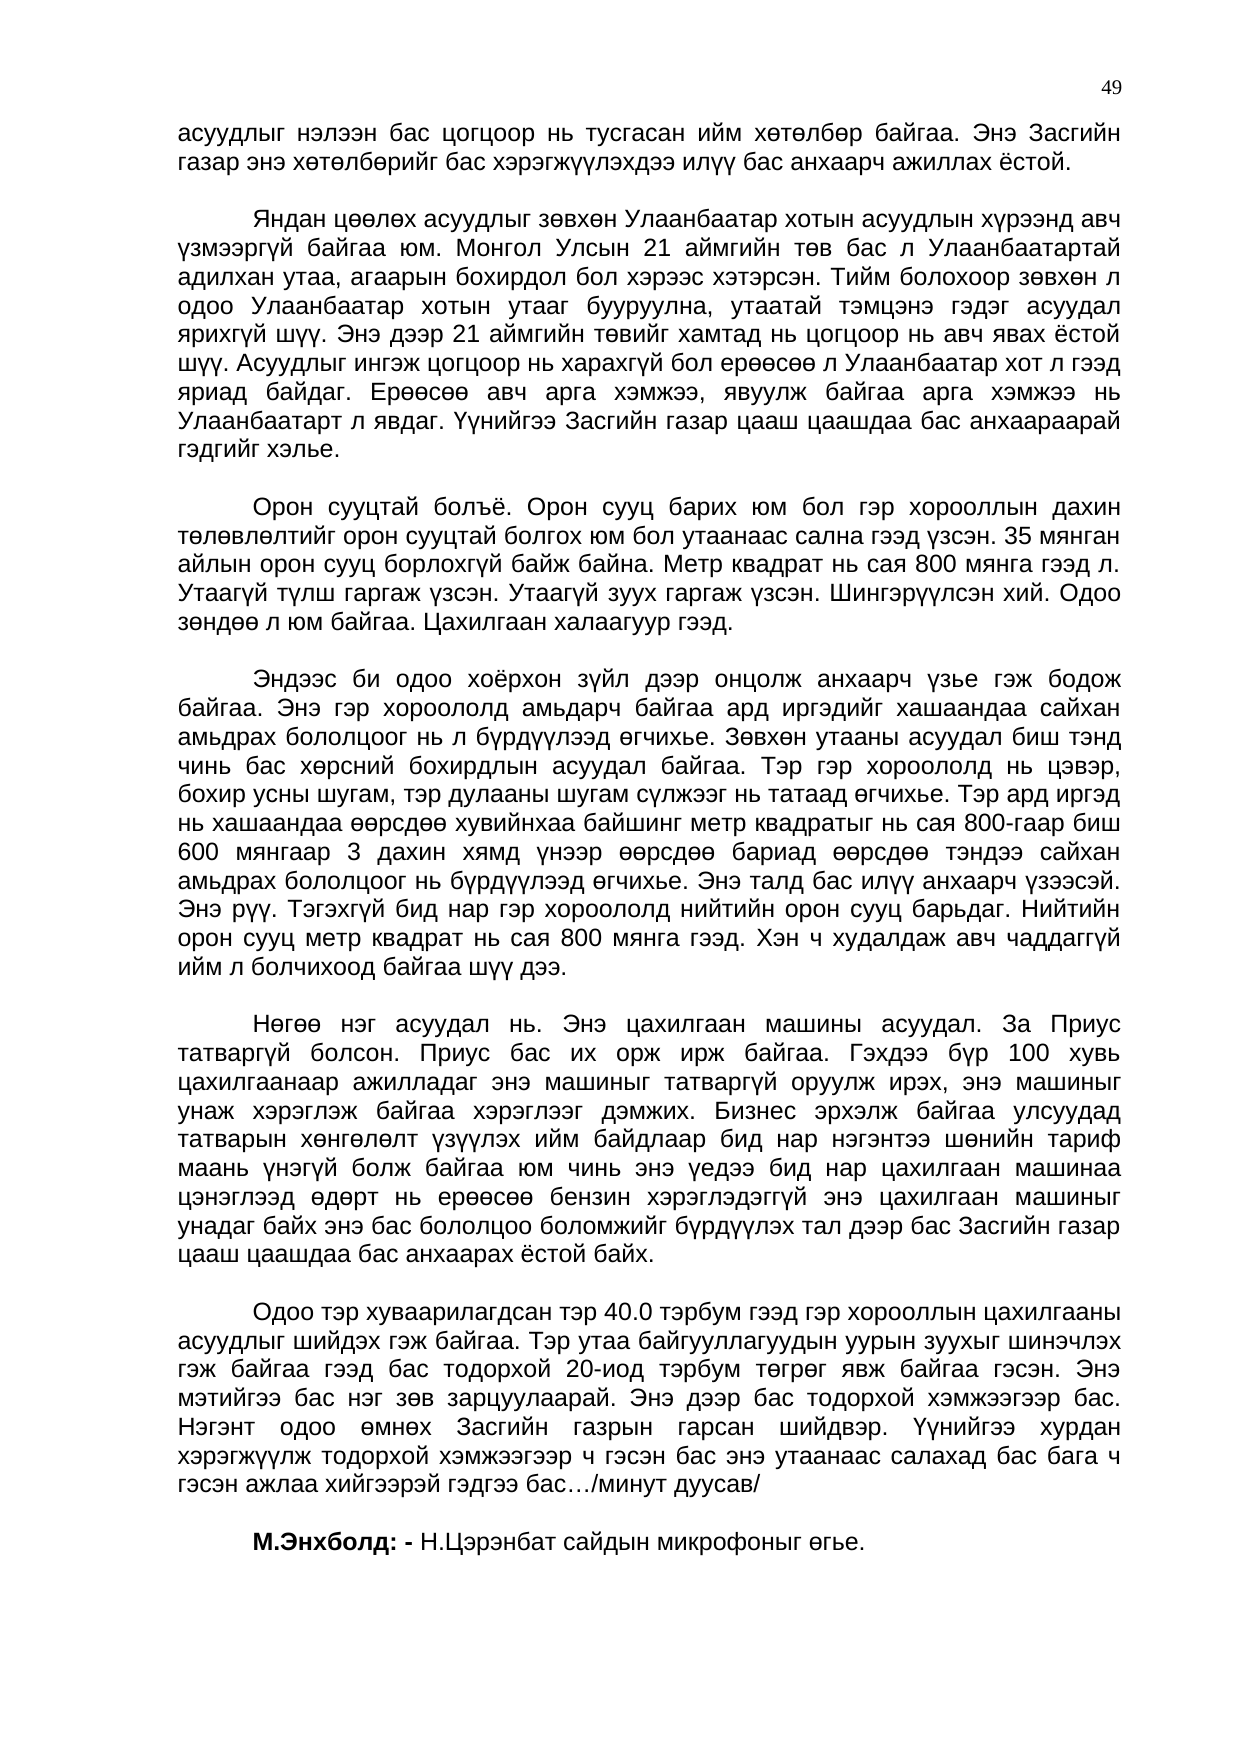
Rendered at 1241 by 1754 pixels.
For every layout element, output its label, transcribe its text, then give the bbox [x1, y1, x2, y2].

text Нөгөө нэг асуудал нь. Энэ цахилгаан машины асуудал. За Приус татваргүй болсон. Приус бас их орж ирж байгаа. Гэхдээ бүр 100 хувь цахилгаанаар ажилладаг энэ машиныг татваргүй оруулж ирэх, энэ машиныг унаж хэрэглэж байгаа хэрэглээг дэмжих. Бизнес эрхэлж байгаа улсуудад татварын хөнгөлөлт үзүүлэх ийм байдлаар бид нар нэгэнтээ шөнийн тариф маань үнэгүй болж байгаа юм чинь энэ үедээ бид нар цахилгаан машинаа цэнэглээд өдөрт нь ерөөсөө бензин хэрэглэдэггүй энэ цахилгаан машиныг унадаг байх энэ бас бололцоо боломжийг бүрдүүлэх тал дээр бас Засгийн газар цааш цаашдаа бас анхаарах ёстой байх. [177, 1009, 1122, 1268]
text Одоо тэр хуваарилагдсан тэр 40.0 тэрбум гээд гэр хорооллын цахилгааны асуудлыг шийдэх гэж байгаа. Тэр утаа байгууллагуудын уурын зуухыг шинэчлэх гэж байгаа гээд бас тодорхой 20-иод тэрбум төгрөг явж байгаа гэсэн. Энэ мэтийгээ бас нэг зөв зарцуулаарай. Энэ дээр бас тодорхой хэмжээгээр бас. Нэгэнт одоо өмнөх Засгийн газрын гарсан шийдвэр. Үүнийгээ хурдан хэрэгжүүлж тодорхой хэмжээгээр ч гэсэн бас энэ утаанаас салахад бас бага ч гэсэн ажлаа хийгээрэй гэдгээ бас…/минут дуусав/ [177, 1297, 1122, 1498]
text Эндээс би одоо хоёрхон зүйл дээр онцолж анхаарч үзье гэж бодож байгаа. Энэ гэр хороололд амьдарч байгаа ард иргэдийг хашаандаа сайхан амьдрах бололцоог нь л бүрдүүлээд өгчихье. Зөвхөн утааны асуудал биш тэнд чинь бас хөрсний бохирдлын асуудал байгаа. Тэр гэр хороололд нь цэвэр, бохир усны шугам, тэр дулааны шугам сүлжээг нь татаад өгчихье. Тэр ард иргэд нь хашаандаа өөрсдөө хувийнхаа байшинг метр квадратыг нь сая 800-гаар биш 600 мянгаар 3 дахин хямд үнээр өөрсдөө бариад өөрсдөө тэндээ сайхан амьдрах бололцоог нь бүрдүүлээд өгчихье. Энэ талд бас илүү анхаарч үзээсэй. Энэ рүү. Тэгэхгүй бид нар гэр хороололд нийтийн орон сууц барьдаг. Нийтийн орон сууц метр квадрат нь сая 800 мянга гээд. Хэн ч худалдаж авч чаддаггүй ийм л болчихоод байгаа шүү дээ. [177, 664, 1122, 981]
text Орон сууцтай болъё. Орон сууц барих юм бол гэр хорооллын дахин төлөвлөлтийг орон сууцтай болгох юм бол утаанаас сална гээд үзсэн. 35 мянган айлын орон сууц борлохгүй байж байна. Метр квадрат нь сая 800 мянга гээд л. Утаагүй түлш гаргаж үзсэн. Утаагүй зуух гаргаж үзсэн. Шингэрүүлсэн хий. Одоо зөндөө л юм байгаа. Цахилгаан халаагуур гээд. [177, 492, 1122, 636]
text Яндан цөөлөх асуудлыг зөвхөн Улаанбаатар хотын асуудлын хүрээнд авч үзмээргүй байгаа юм. Монгол Улсын 21 аймгийн төв бас л Улаанбаатартай адилхан утаа, агаарын бохирдол бол хэрээс хэтэрсэн. Тийм болохоор зөвхөн л одоо Улаанбаатар хотын утааг бууруулна, утаатай тэмцэнэ гэдэг асуудал ярихгүй шүү. Энэ дээр 21 аймгийн төвийг хамтад нь цогцоор нь авч явах ёстой шүү. Асуудлыг ингэж цогцоор нь харахгүй бол ерөөсөө л Улаанбаатар хот л гээд яриад байдаг. Ерөөсөө авч арга хэмжээ, явуулж байгаа арга хэмжээ нь Улаанбаатарт л явдаг. Үүнийгээ Засгийн газар цааш цаашдаа бас анхаараарай гэдгийг хэлье. [177, 204, 1122, 463]
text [177, 118, 1122, 176]
text М.Энхболд: - Н.Цэрэнбат сайдын микрофоныг өгье. [177, 1527, 1122, 1556]
